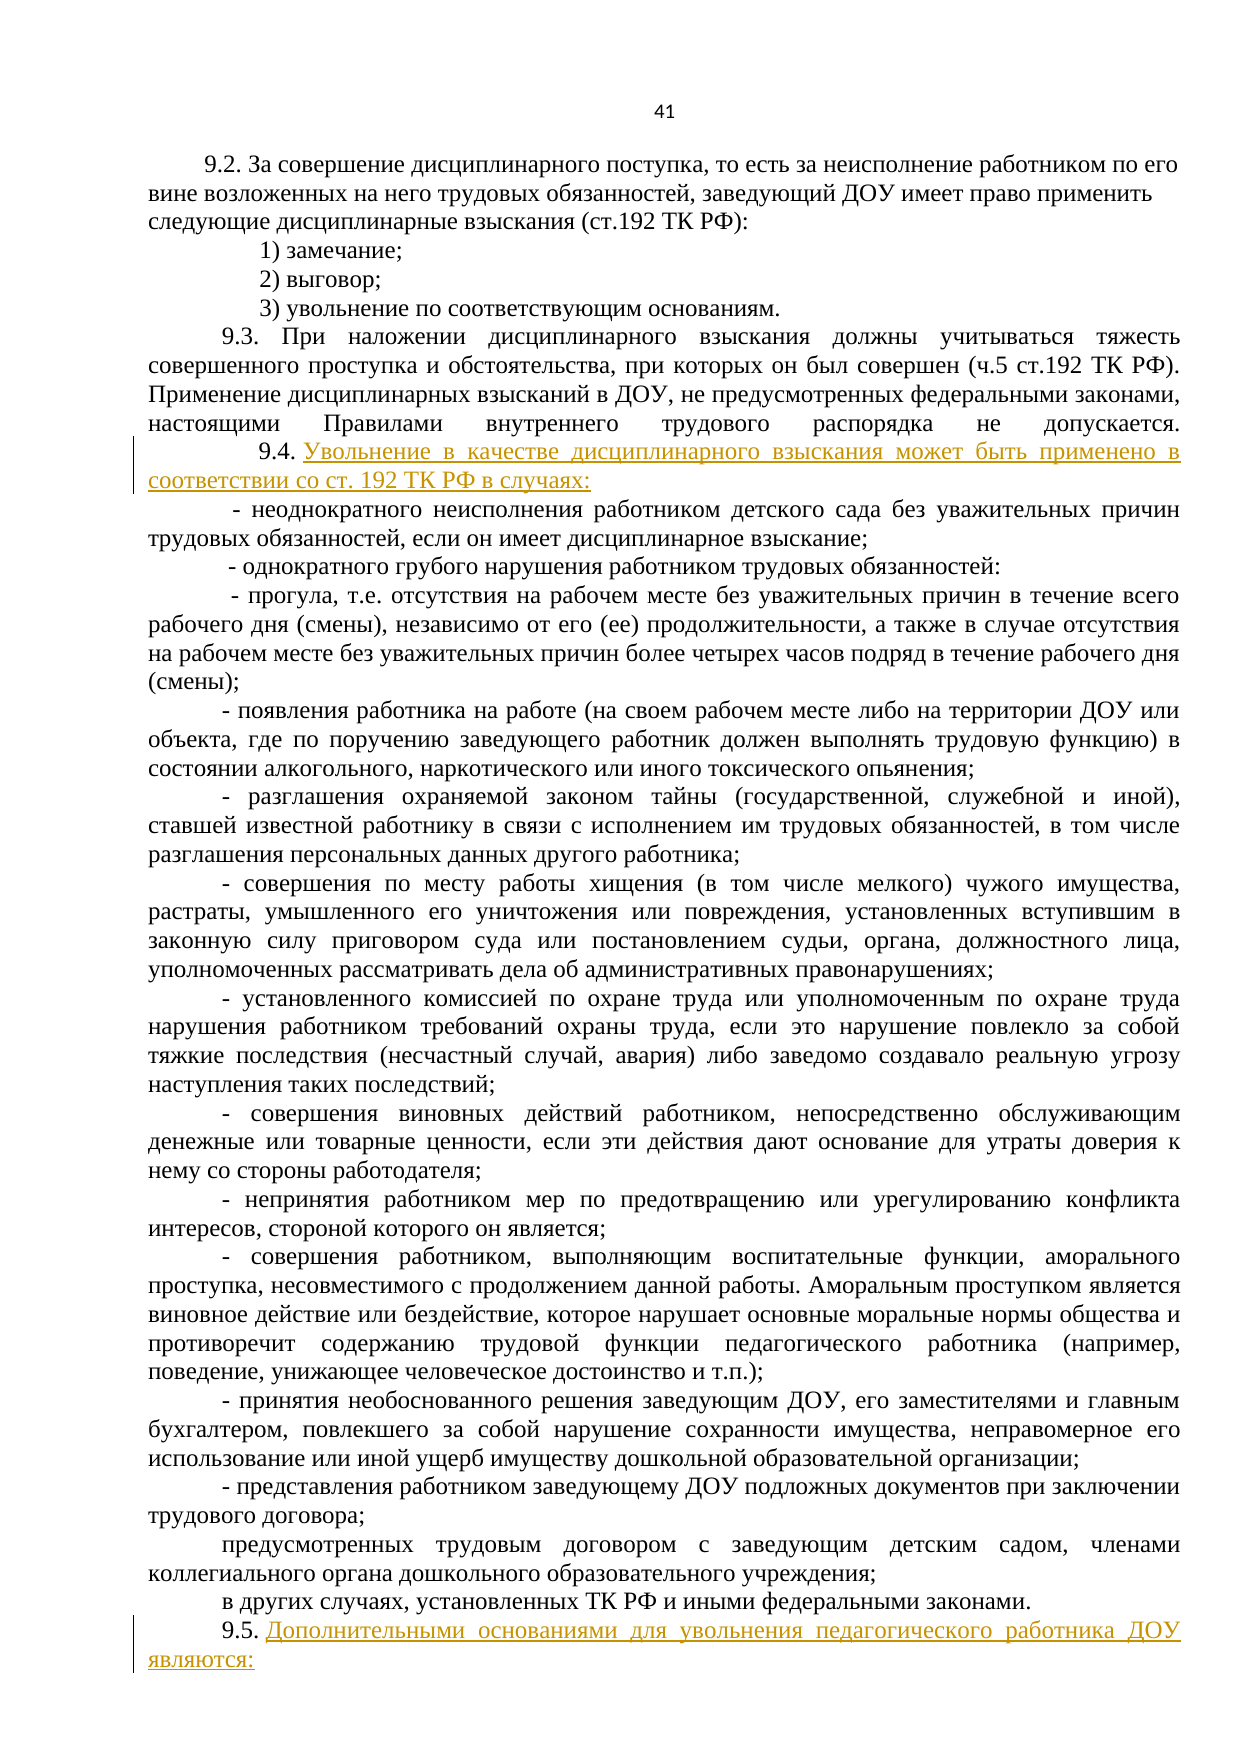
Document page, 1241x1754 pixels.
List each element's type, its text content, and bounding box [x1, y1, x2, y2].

text - однократного грубого нарушения работником трудовых обязанностей: [148, 551, 1181, 580]
text 9.3. При наложении дисциплинарного взыскания должны учитываться тяжесть совершенного проступка и обстоятельства, при которых он был совершен (ч.5 ст.192 ТК РФ). Применение дисциплинарных взысканий в ДОУ, не предусмотренных федеральными законами, настоящими Правилами внутреннего трудового распорядка не допускается. 9.4. [148, 321, 1181, 494]
text - непринятия работником мер по предотвращению или урегулированию конфликта интересов, стороной которого он является; [148, 1184, 1181, 1241]
text 9.5. [148, 1615, 1181, 1673]
text 1) замечание; [185, 235, 1181, 264]
text - установленного комиссией по охране труда или уполномоченным по охране труда нарушения работником требований охраны труда, если это нарушение повлекло за собой тяжкие последствия (несчастный случай, авария) либо заведомо создавало реальную угрозу наступления таких последствий; [148, 983, 1181, 1098]
text - прогула, т.е. отсутствия на рабочем месте без уважительных причин в течение всего рабочего дня (смены), независимо от его (ее) продолжительности, а также в случае отсутствия на рабочем месте без уважительных причин более четырех часов подряд в течение рабочего дня (смены); [148, 580, 1181, 695]
text предусмотренных трудовым договором с заведующим детским садом, членами коллегиального органа дошкольного образовательного учреждения; [148, 1529, 1181, 1586]
text 2) выговор; [185, 264, 1181, 293]
text в других случаях, установленных ТК РФ и иными федеральными законами. [148, 1586, 1181, 1615]
text - совершения виновных действий работником, непосредственно обслуживающим денежные или товарные ценности, если эти действия дают основание для утраты доверия к нему со стороны работодателя; [148, 1098, 1181, 1184]
text - совершения по месту работы хищения (в том числе мелкого) чужого имущества, растраты, умышленного его уничтожения или повреждения, установленных вступившим в законную силу приговором суда или постановлением судьи, органа, должностного лица, уполномоченных рассматривать дела об административных правонарушениях; [148, 868, 1181, 983]
text - принятия необоснованного решения заведующим ДОУ, его заместителями и главным бухгалтером, повлекшего за собой нарушение сохранности имущества, неправомерное его использование или иной ущерб имуществу дошкольной образовательной организации; [148, 1385, 1181, 1471]
text - появления работника на работе (на своем рабочем месте либо на территории ДОУ или объекта, где по поручению заведующего работник должен выполнять трудовую функцию) в состоянии алкогольного, наркотического или иного токсического опьянения; [148, 695, 1181, 781]
text 3) увольнение по соответствующим основаниям. [185, 293, 1181, 321]
text - представления работником заведующему ДОУ подложных документов при заключении трудового договора; [148, 1471, 1181, 1529]
text - совершения работником, выполняющим воспитательные функции, аморального проступка, несовместимого с продолжением данной работы. Аморальным проступком является виновное действие или бездействие, которое нарушает основные моральные нормы общества и противоречит содержанию трудовой функции педагогического работника (например, поведение, унижающее человеческое достоинство и т.п.); [148, 1241, 1181, 1385]
text - разглашения охраняемой законом тайны (государственной, служебной и иной), ставшей известной работнику в связи с исполнением им трудовых обязанностей, в том числе разглашения персональных данных другого работника; [148, 781, 1181, 868]
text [148, 149, 1181, 235]
text - неоднократного неисполнения работником детского сада без уважительных причин трудовых обязанностей, если он имеет дисциплинарное взыскание; [148, 494, 1181, 551]
